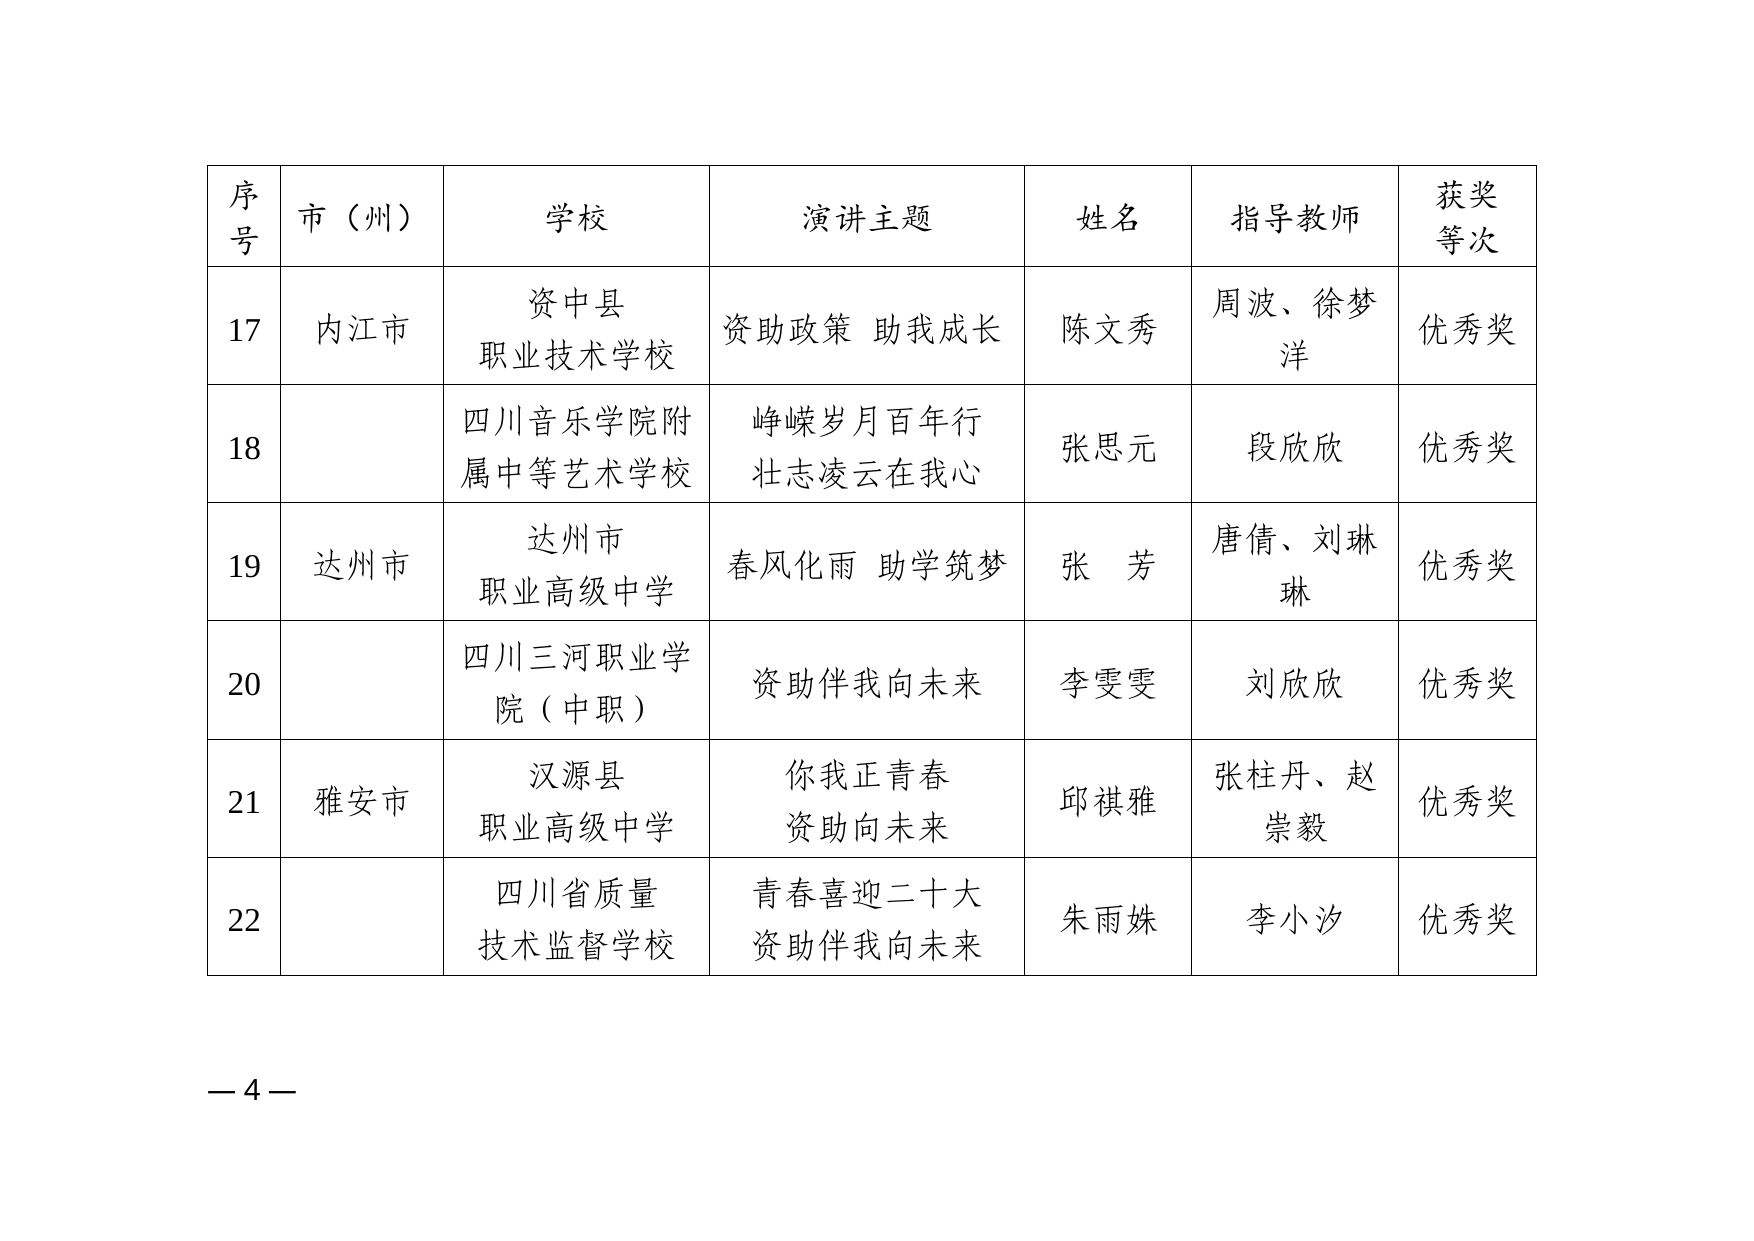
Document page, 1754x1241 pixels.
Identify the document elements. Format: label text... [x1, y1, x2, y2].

table_cell [281, 621, 443, 738]
table_cell 邱祺雅 [1025, 740, 1191, 857]
table_cell 优秀奖 [1399, 385, 1536, 502]
table_cell 李小汐 [1192, 858, 1398, 975]
table_cell 段欣欣 [1192, 385, 1398, 502]
table_header 指导教师 [1192, 166, 1398, 266]
table_cell 青春喜迎二十大 资助伴我向未来 [710, 858, 1024, 975]
table_cell 22 [208, 858, 280, 975]
table_cell 张 芳 [1025, 503, 1191, 620]
table_cell 你我正青春 资助向未来 [710, 740, 1024, 857]
table_cell 资助政策 助我成长 [710, 267, 1024, 384]
table_cell [281, 858, 443, 975]
table_header 姓名 [1025, 166, 1191, 266]
table_cell 春风化雨 助学筑梦 [710, 503, 1024, 620]
table_cell 四川三河职业学院（中职） [444, 621, 709, 738]
table_cell 达州市 职业高级中学 [444, 503, 709, 620]
table_cell 汉源县 职业高级中学 [444, 740, 709, 857]
table_cell 周波、徐梦洋 [1192, 267, 1398, 384]
table_cell 18 [208, 385, 280, 502]
table_cell 优秀奖 [1399, 267, 1536, 384]
table_header 市（州） [281, 166, 443, 266]
table_header 序号 [208, 166, 280, 266]
table_cell 21 [208, 740, 280, 857]
table_cell 资中县 职业技术学校 [444, 267, 709, 384]
table_cell 李雯雯 [1025, 621, 1191, 738]
table_cell 刘欣欣 [1192, 621, 1398, 738]
table_cell 内江市 [281, 267, 443, 384]
table_cell 峥嵘岁月百年行 壮志凌云在我心 [710, 385, 1024, 502]
table_cell 19 [208, 503, 280, 620]
table_cell 唐倩、刘琳琳 [1192, 503, 1398, 620]
table_cell 张柱丹、赵崇毅 [1192, 740, 1398, 857]
table_header 获奖 等次 [1399, 166, 1536, 266]
table_cell 达州市 [281, 503, 443, 620]
table_cell 17 [208, 267, 280, 384]
table_cell 优秀奖 [1399, 621, 1536, 738]
table_header 演讲主题 [710, 166, 1024, 266]
table_cell 资助伴我向未来 [710, 621, 1024, 738]
table_cell 20 [208, 621, 280, 738]
table_cell 陈文秀 [1025, 267, 1191, 384]
table_cell 朱雨姝 [1025, 858, 1191, 975]
table_cell [281, 385, 443, 502]
table_cell 张思元 [1025, 385, 1191, 502]
table_cell 四川音乐学院附属中等艺术学校 [444, 385, 709, 502]
table_cell 优秀奖 [1399, 858, 1536, 975]
table_cell 雅安市 [281, 740, 443, 857]
table_cell 优秀奖 [1399, 740, 1536, 857]
table_cell 四川省质量 技术监督学校 [444, 858, 709, 975]
table_header 学校 [444, 166, 709, 266]
table_cell 优秀奖 [1399, 503, 1536, 620]
